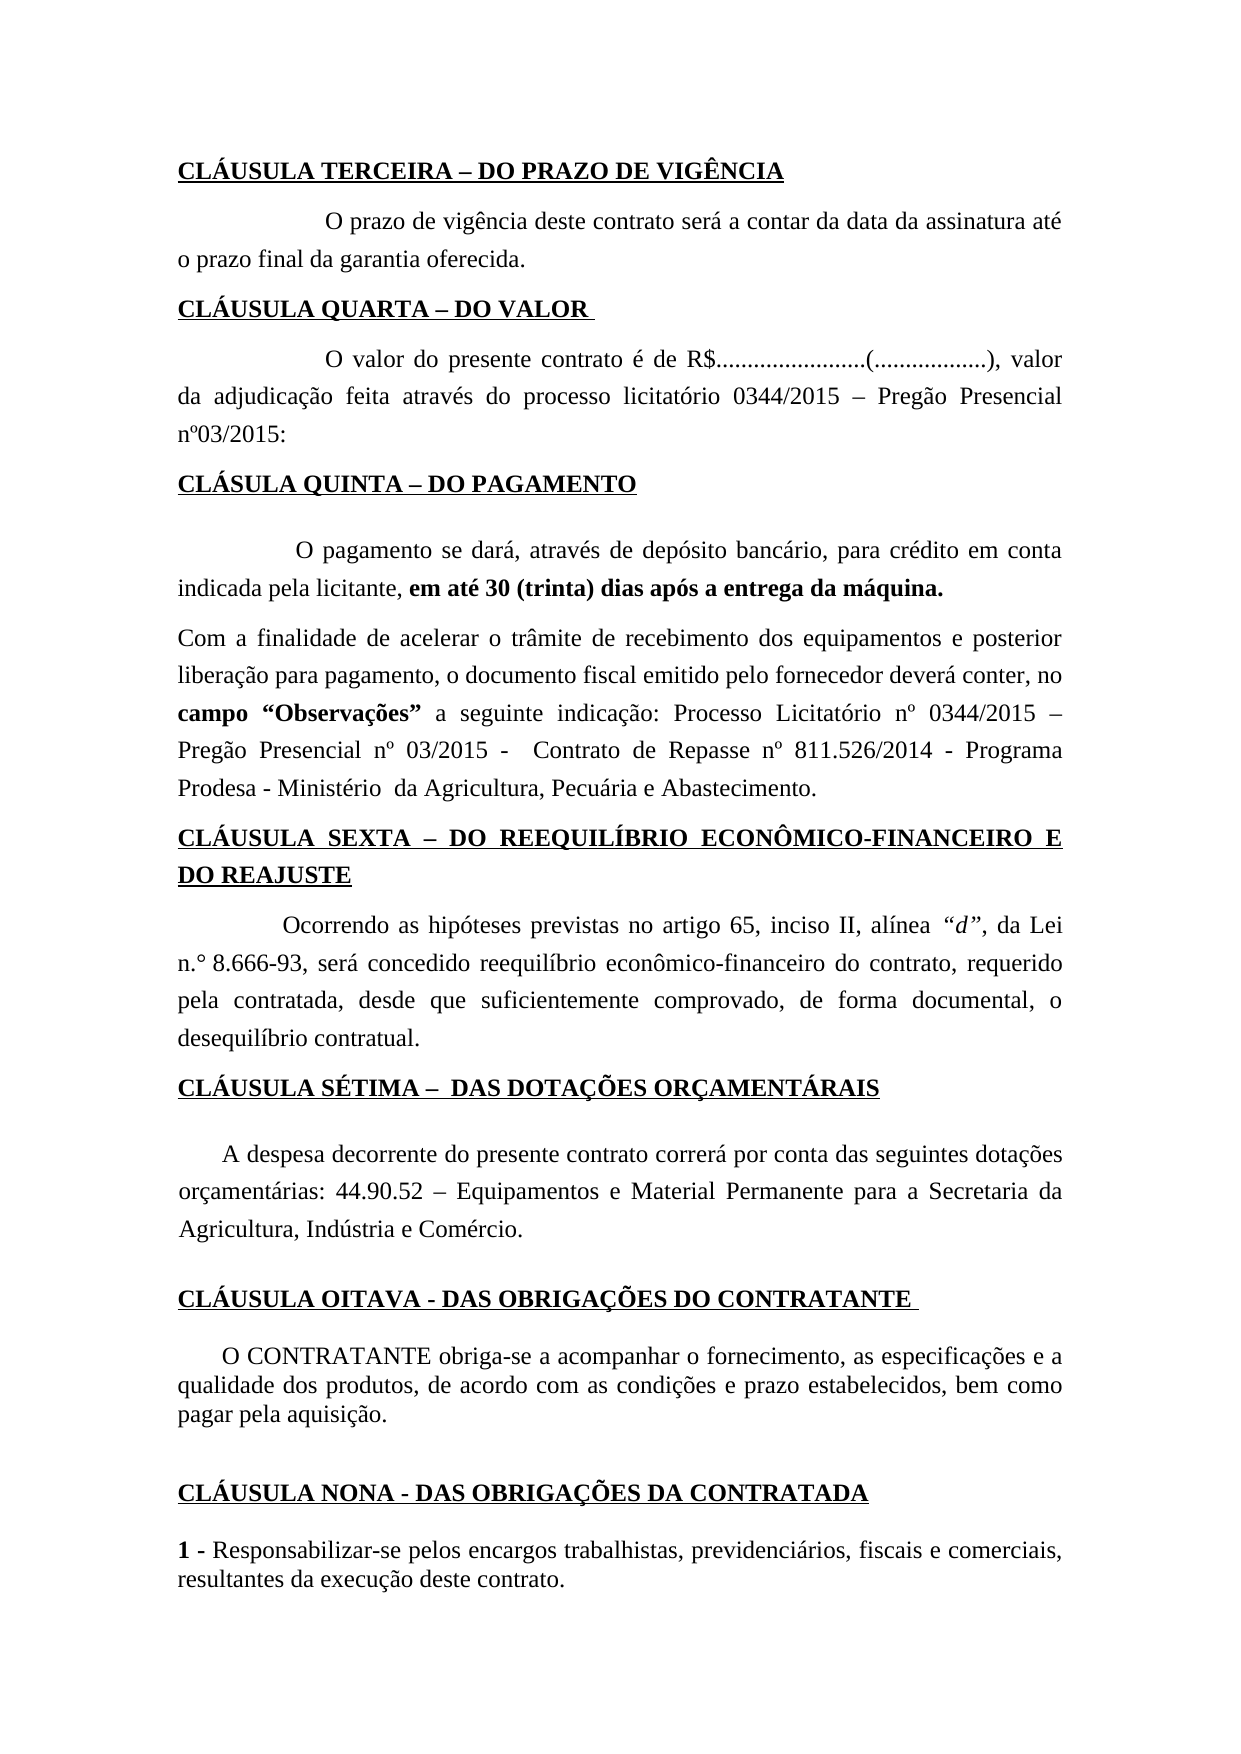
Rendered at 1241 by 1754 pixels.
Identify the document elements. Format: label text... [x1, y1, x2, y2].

text A despesa decorrente do presente contrato correrá por conta das seguintes dotações orçamentárias: 44.90.52 – Equipamentos e Material Permanente para a Secretaria da Agricultura, Indústria e Comércio. [178, 1130, 1063, 1243]
text CLÁUSULA SEXTA – DO REEQUILÍBRIO ECONÔMICO-FINANCEIRO E DO REAJUSTE [177, 814, 1063, 848]
text CLÁSULA QUINTA – DO PAGAMENTO [177, 460, 1063, 498]
text Ocorrendo as hipóteses previstas no artigo 65, inciso II, alínea “d”, da Lei n.° 8.666-93, será concedido reequilíbrio econômico-financeiro do contrato, requerido pela contratada, desde que suficientemente comprovado, de forma documental, o desequilíbrio contratual. [177, 901, 1063, 1051]
text Com a finalidade de acelerar o trâmite de recebimento dos equipamentos e posterior liberação para pagamento, o documento fiscal emitido pelo fornecedor deverá conter, no campo “Observações” a seguinte indicação: Processo Licitatório nº 0344/2015 – Pregão Presencial nº 03/2015 - Contrato de Repasse nº 811.526/2014 - Programa Prodesa - Ministério da Agricultura, Pecuária e Abastecimento. [177, 614, 1063, 801]
text CLÁUSULA NONA - DAS OBRIGAÇÕES DA CONTRATADA [177, 1469, 1063, 1506]
text O valor do presente contrato é de R$........................(..................), valor da adjudicação feita através do processo licitatório 0344/2015 – Pregão Presencial nº03/2015: [177, 335, 1063, 448]
text CLÁUSULA TERCEIRA – DO PRAZO DE VIGÊNCIA [177, 148, 1063, 185]
text CLÁUSULA OITAVA - DAS OBRIGAÇÕES DO CONTRATANTE [177, 1284, 1063, 1313]
text CLÁUSULA SÉTIMA – DAS DOTAÇÕES ORÇAMENTÁRAIS [177, 1064, 1063, 1101]
text O prazo de vigência deste contrato será a contar da data da assinatura até o prazo final da garantia oferecida. [177, 198, 1063, 273]
text CLÁUSULA SEXTA – DO REEQUILÍBRIO ECONÔMICO-FINANCEIRO E DO REAJUSTE [177, 849, 1063, 889]
text CLÁUSULA QUARTA – DO VALOR [177, 285, 1063, 323]
text O pagamento se dará, através de depósito bancário, para crédito em conta indicada pela licitante, em até 30 (trinta) dias após a entrega da máquina. [177, 526, 1063, 601]
text 1 - Responsabilizar-se pelos encargos trabalhistas, previdenciários, fiscais e comerciais, resultantes da execução deste contrato. [177, 1535, 1063, 1593]
text O CONTRATANTE obriga-se a acompanhar o fornecimento, as especificações e a qualidade dos produtos, de acordo com as condições e prazo estabelecidos, bem como pagar pela aquisição. [177, 1341, 1063, 1428]
